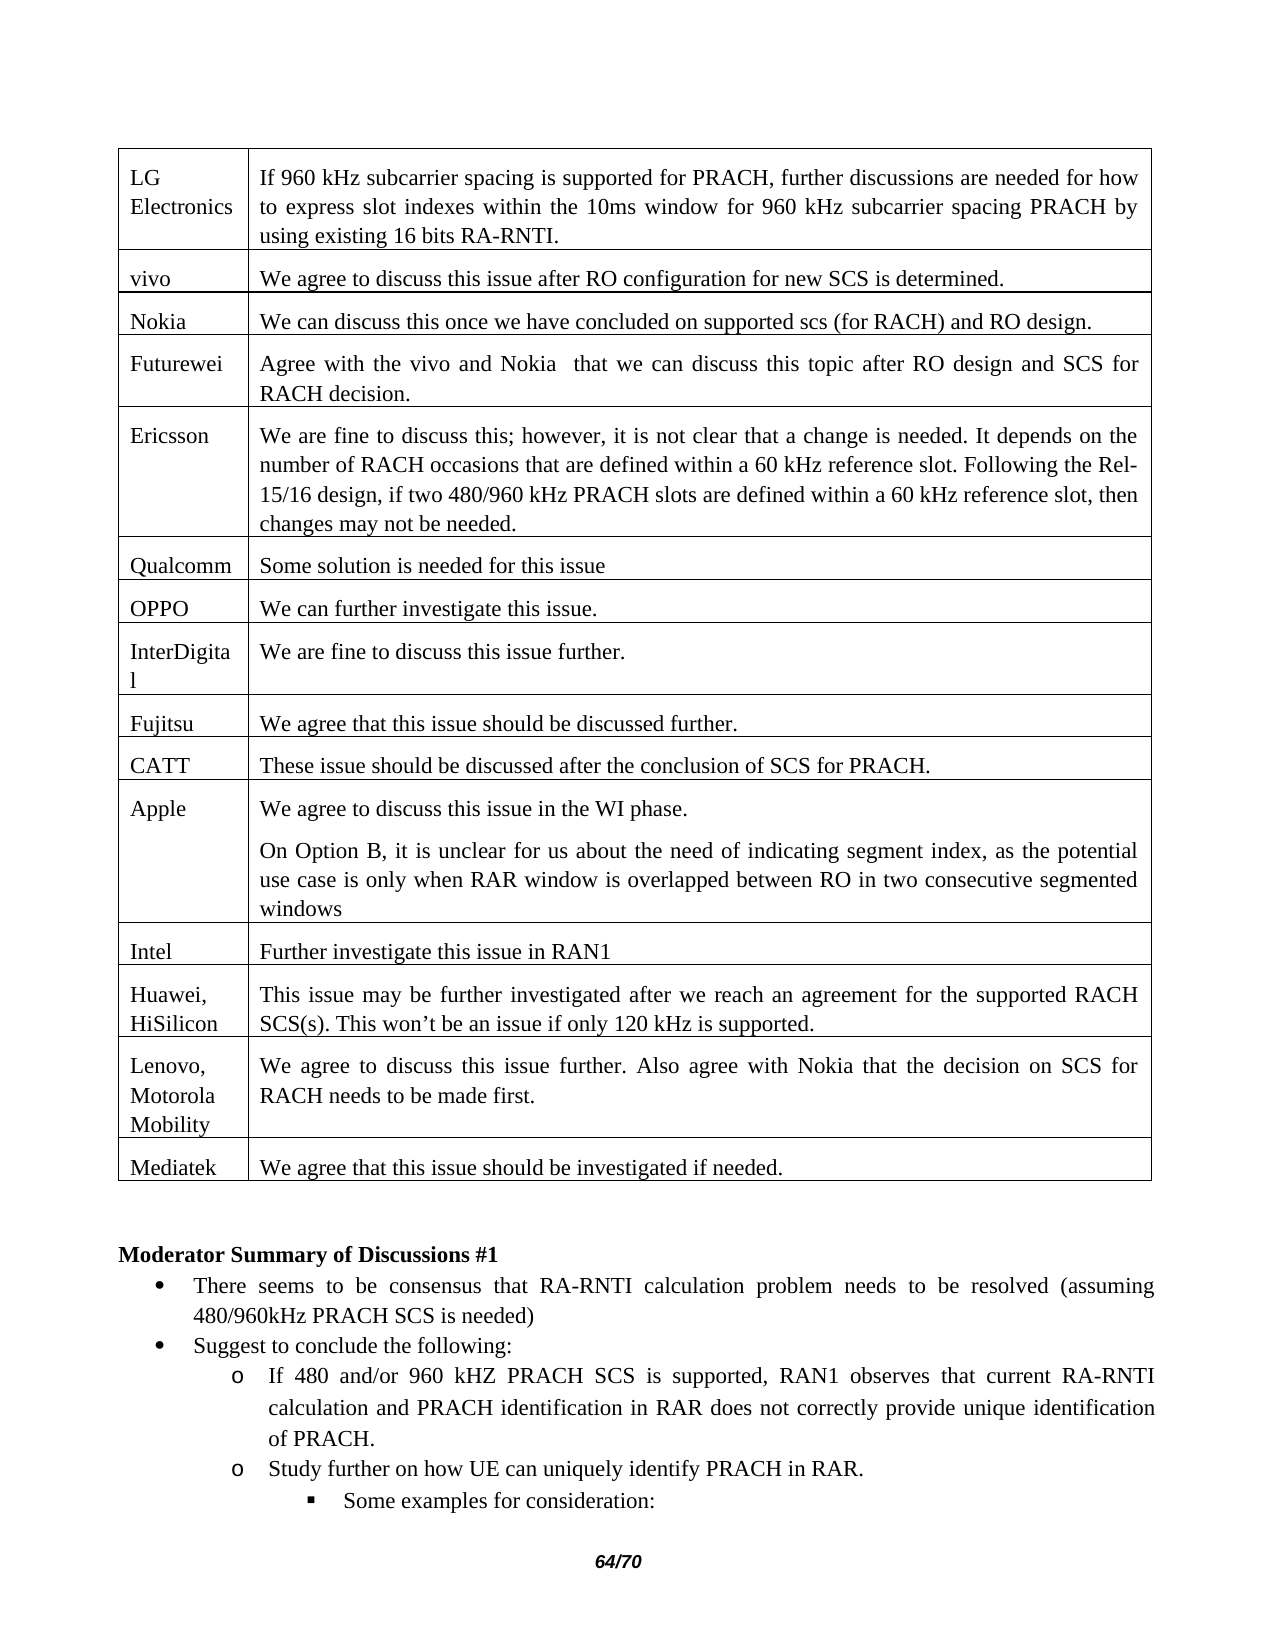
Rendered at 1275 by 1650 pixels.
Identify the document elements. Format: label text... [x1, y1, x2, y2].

table_cell We agree to discuss this issue further. Also agree with Nokia that the decision on SCS for RACH needs to be made first. [249, 1037, 1151, 1137]
table_cell We are fine to discuss this; however, it is not clear that a change is needed. It depends on the number of RACH occasions that are defined within a 60 kHz reference slot. Following the Rel-15/16 design, if two 480/960 kHz PRACH slots are defined within a 60 kHz reference slot, then changes may not be needed. [249, 407, 1151, 536]
table_cell Qualcomm [119, 537, 248, 579]
table_cell We agree that this issue should be discussed further. [249, 695, 1151, 736]
table_cell Agree with the vivo and Nokia that we can discuss this topic after RO design and SCS for RACH decision. [249, 335, 1151, 406]
table_cell CATT [119, 737, 248, 779]
list Suggest to conclude the following: [156, 1332, 1157, 1358]
table_cell If 960 kHz subcarrier spacing is supported for PRACH, further discussions are needed for how to express slot indexes within the 10ms window for 960 kHz subcarrier spacing PRACH by using existing 16 bits RA-RNTI. [249, 149, 1151, 249]
table_cell Intel [119, 923, 248, 964]
table_cell We agree to discuss this issue after RO configuration for new SCS is determined. [249, 250, 1151, 291]
list Some examples for consideration: [306, 1487, 1157, 1513]
table_cell Fujitsu [119, 695, 248, 736]
table_cell We are fine to discuss this issue further. [249, 623, 1151, 693]
table_cell This issue may be further investigated after we reach an agreement for the supported RACH SCS(s). This won’t be an issue if only 120 kHz is supported. [249, 965, 1151, 1036]
table_cell Further investigate this issue in RAN1 [249, 923, 1151, 964]
table_cell Apple [119, 780, 248, 922]
list Study further on how UE can uniquely identify PRACH in RAR. [231, 1455, 1157, 1483]
table_cell vivo [119, 250, 248, 291]
table_cell Mediatek [119, 1138, 248, 1180]
list There seems to be consensus that RA-RNTI calculation problem needs to be resolved (assuming 480/960kHz PRACH SCS is needed) [156, 1272, 1157, 1328]
text Moderator Summary of Discussions #1 [118, 1241, 1157, 1268]
table_cell Some solution is needed for this issue [249, 537, 1151, 579]
table_cell Huawei, HiSilicon [119, 965, 248, 1036]
table_cell We agree that this issue should be investigated if needed. [249, 1138, 1151, 1180]
table_cell We agree to discuss this issue in the WI phase. On Option B, it is unclear for us about the need of indicating segment index, as the potential use case is only when RAR window is overlapped between RO in two consecutive segmented windows [249, 780, 1151, 922]
table_cell These issue should be discussed after the conclusion of SCS for PRACH. [249, 737, 1151, 779]
table_cell Futurewei [119, 335, 248, 406]
table_cell Ericsson [119, 407, 248, 536]
table_cell We can further investigate this issue. [249, 580, 1151, 622]
table_cell Nokia [119, 293, 248, 334]
table_cell LG Electronics [119, 149, 248, 249]
table_cell Lenovo, Motorola Mobility [119, 1037, 248, 1137]
table_cell OPPO [119, 580, 248, 622]
table_cell InterDigital [119, 623, 248, 693]
table_cell We can discuss this once we have concluded on supported scs (for RACH) and RO design. [249, 293, 1151, 334]
